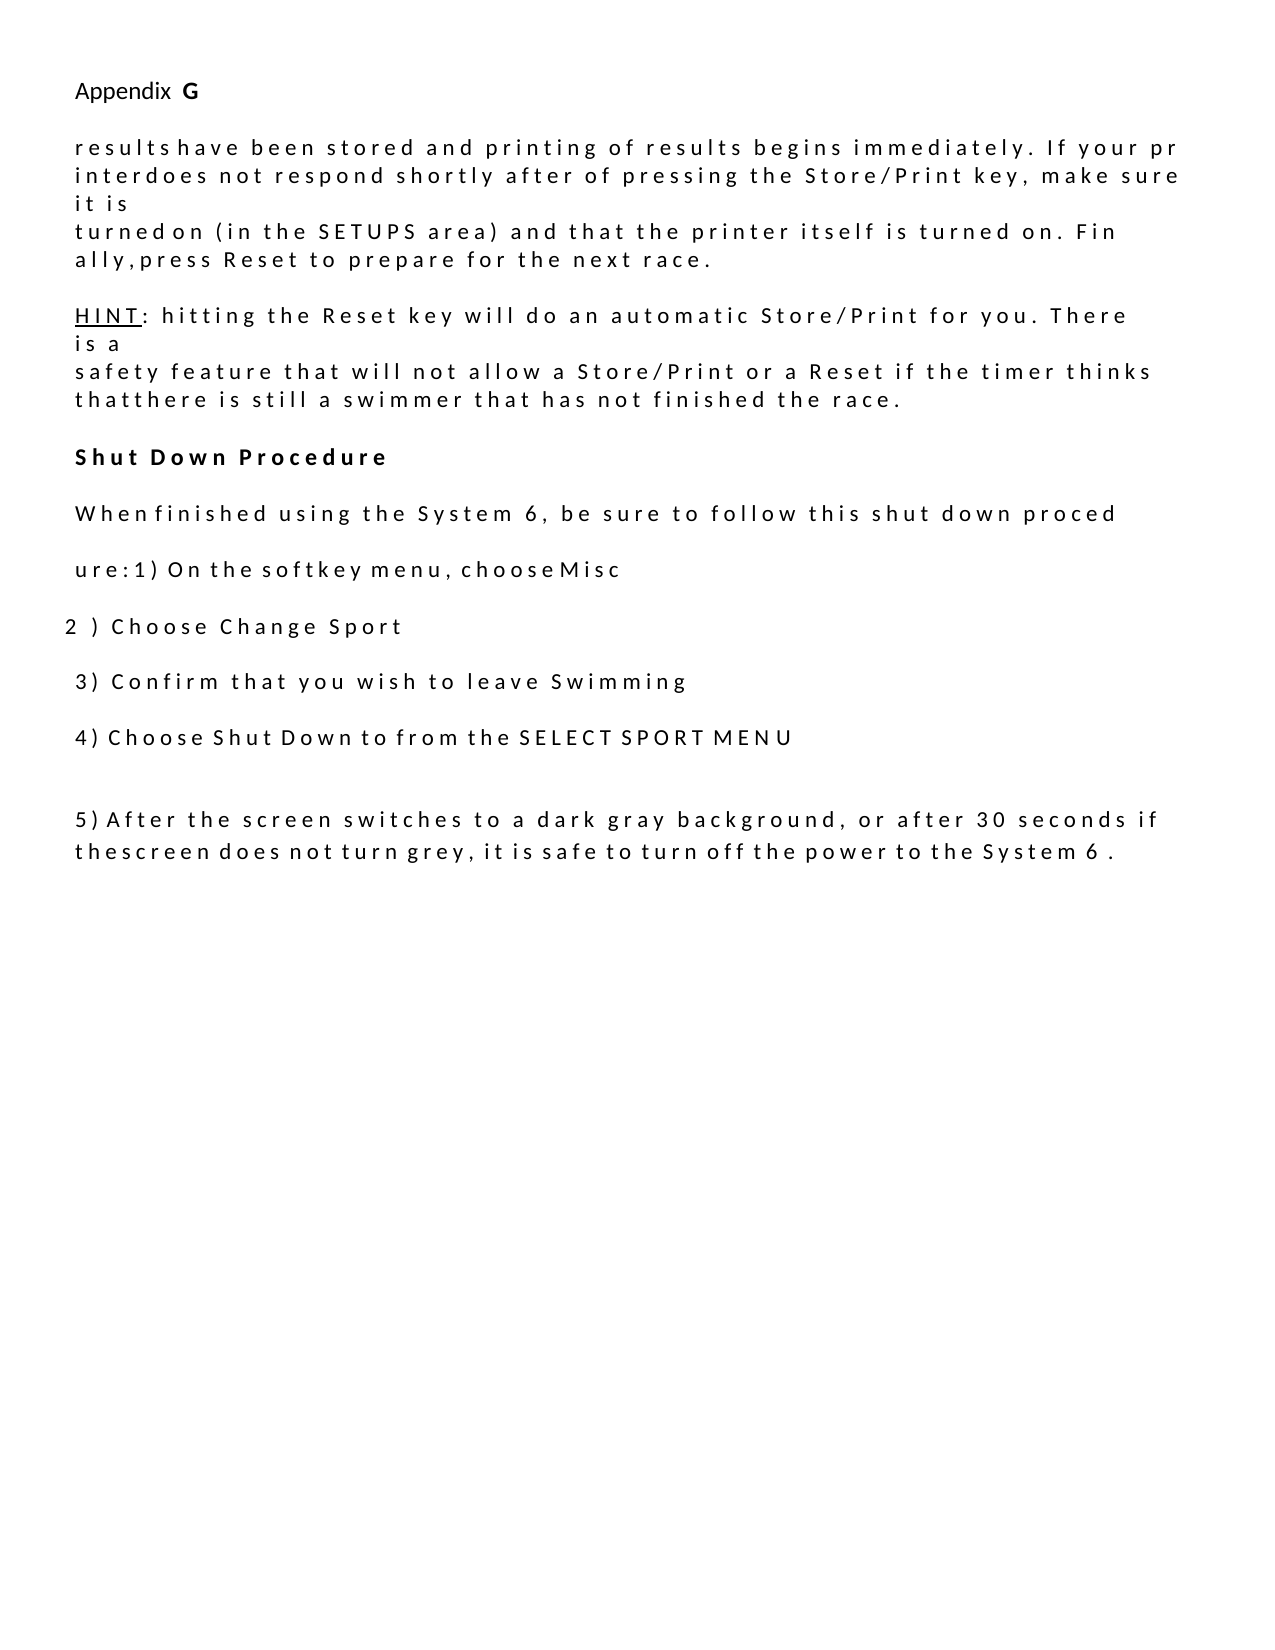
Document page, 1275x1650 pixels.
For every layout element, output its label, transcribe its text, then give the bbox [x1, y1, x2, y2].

list ) A f t e r t h e s c r e e n s w i t c h e s t o a d a r k g r a y b a c k g r o u n d , o r a f t e r 3 0 s e c o n d s i f t h e s c r e e n d o e s n o t t u r n g r e y , i t i s s a f e t o t u r n o f f t h e p o w e r t o t h e S y s t e m 6 . [75, 805, 1163, 865]
text r e s u l t s h a v e b e e n s t o r e d a n d p r i n t i n g o f r e s u l t s b e g i n s i m m e d i a t e l y . I f y o u r p r i n t e r d o e s n o t r e s p o n d s h o r t l y a f t e r o f p r e s s i n g t h e S t o r e / P r i n t k e y , m a k e s u r e i t i s [75, 133, 1185, 217]
list ) C h o o s e S h u t D o w n t o f r o m t h e S E L E C T S P O R T M E N U [75, 723, 1200, 752]
list ) C o n f i r m t h a t y o u w i s h t o l e a v e S w i m m i n g [75, 667, 1200, 696]
subtitle S h u t D o w n P r o c e d u r e [75, 442, 1133, 472]
list ) C h o o s e C h a n g e S p o r t [64, 612, 1200, 640]
text H I N T : h i t t i n g t h e R e s e t k e y w i l l d o a n a u t o m a t i c S t o r e / P r i n t f o r y o u . T h e r e i s a [75, 301, 1133, 357]
text s a f e t y f e a t u r e t h a t w i l l n o t a l l o w a S t o r e / P r i n t o r a R e s e t i f t h e t i m e r t h i n k s t h a t t h e r e i s s t i l l a s w i m m e r t h a t h a s n o t f i n i s h e d t h e r a c e . [75, 357, 1160, 413]
text t u r n e d o n ( i n t h e S E T U P S a r e a ) a n d t h a t t h e p r i n t e r i t s e l f i s t u r n e d o n . F i n a l l y , p r e s s R e s e t t o p r e p a r e f o r t h e n e x t r a c e . [75, 217, 1124, 273]
text W h e n f i n i s h e d u s i n g t h e S y s t e m 6 , b e s u r e t o f o l l o w t h i s s h u t d o w n p r o c e d u r e : 1 ) O n t h e s o f t k e y m e n u , c h o o s e M i s c [75, 499, 1124, 584]
subtitle Appendix G [75, 75, 1133, 105]
